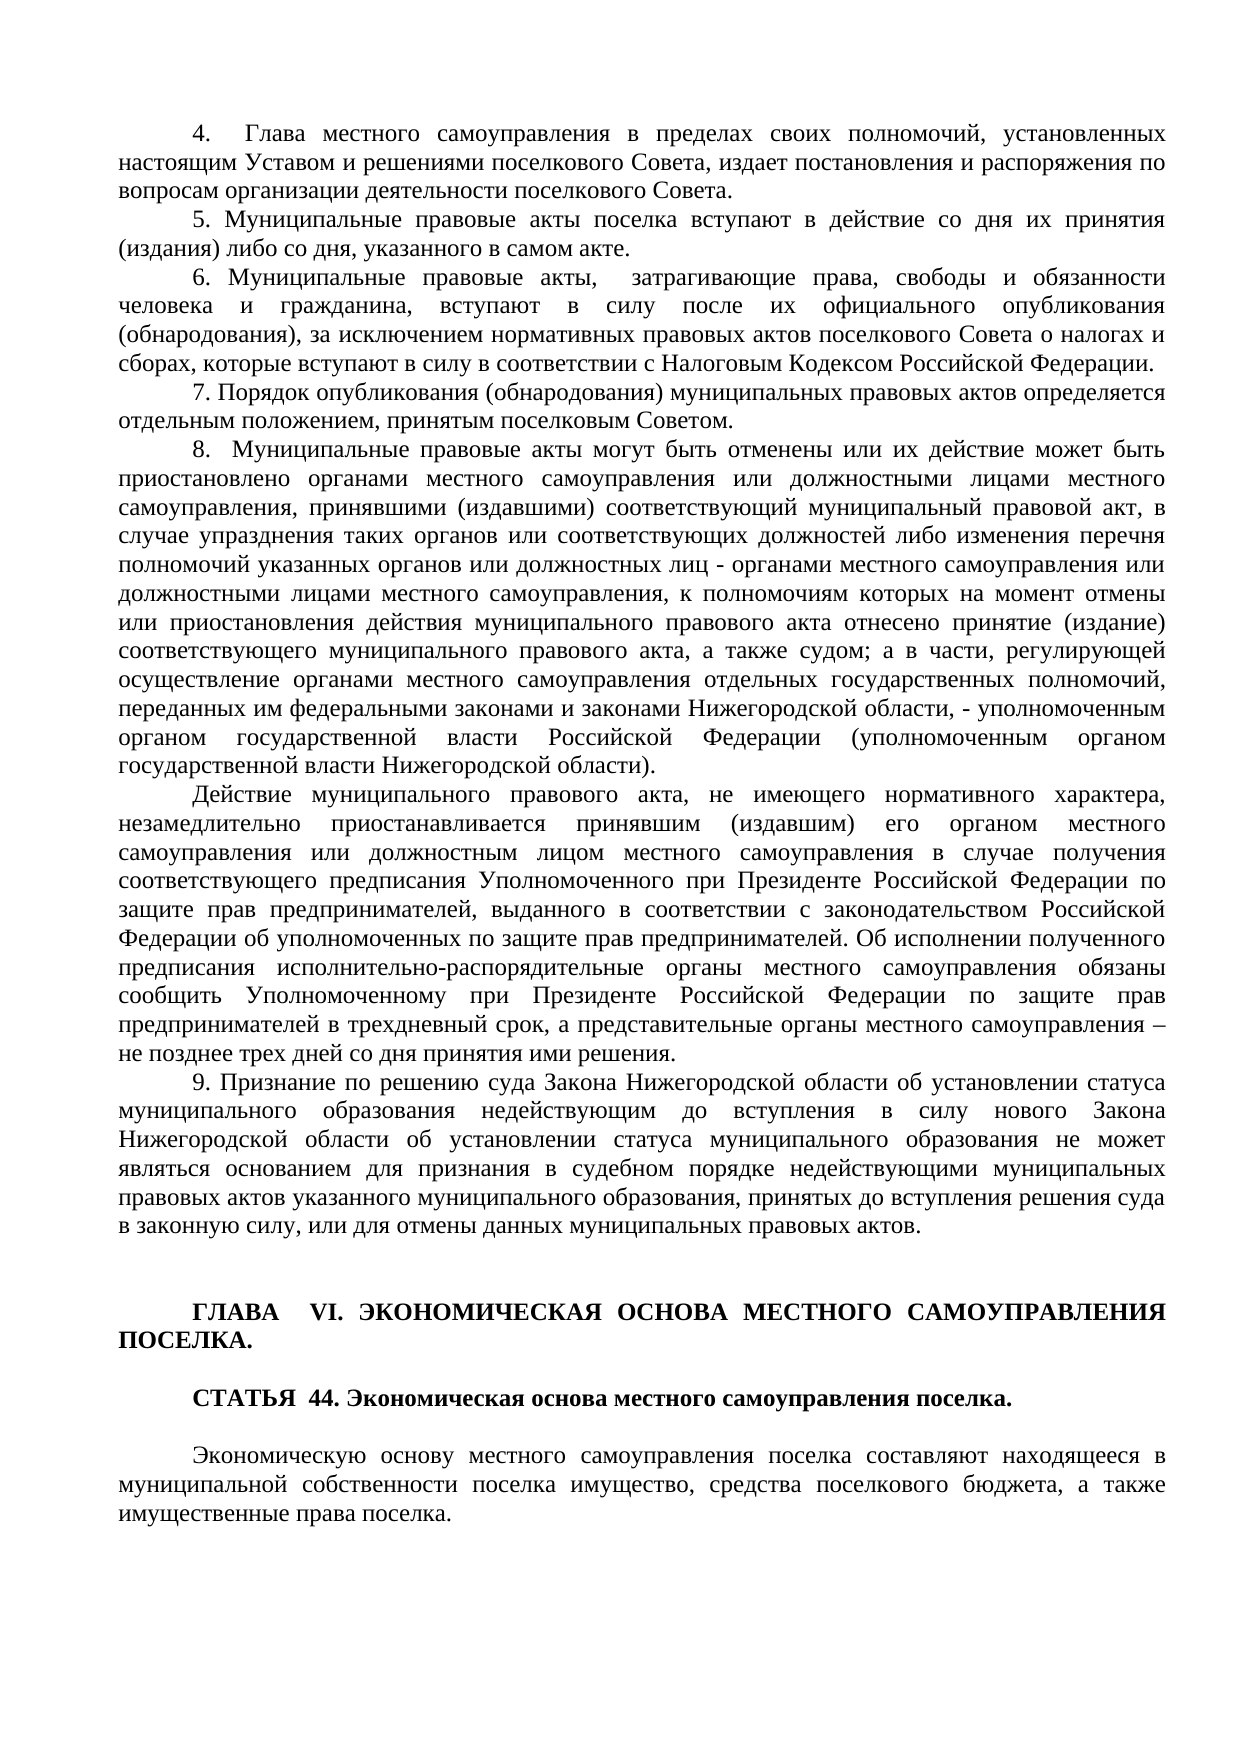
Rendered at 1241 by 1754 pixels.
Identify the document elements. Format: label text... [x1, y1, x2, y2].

text 8. Муниципальные правовые акты могут быть отменены или их действие может быть приостановлено органами местного самоуправления или должностными лицами местного самоуправления, принявшими (издавшими) соответствующий муниципальный правовой акт, в случае упразднения таких органов или соответствующих должностей либо изменения перечня полномочий указанных органов или должностных лиц - органами местного самоуправления или должностными лицами местного самоуправления, к полномочиям которых на момент отмены или приостановления действия муниципального правового акта отнесено принятие (издание) соответствующего муниципального правового акта, а также судом; а в части, регулирующей осуществление органами местного самоуправления отдельных государственных полномочий, переданных им федеральными законами и законами Нижегородской области, - уполномоченным органом государственной власти Российской Федерации (уполномоченным органом государственной власти Нижегородской области). [118, 434, 1167, 779]
text СТАТЬЯ 44. Экономическая основа местного самоуправления поселка. [118, 1383, 1167, 1412]
text 7. Порядок опубликования (обнародования) муниципальных правовых актов определяется отдельным положением, принятым поселковым Советом. [118, 377, 1167, 434]
text Действие муниципального правового акта, не имеющего нормативного характера, незамедлительно приостанавливается принявшим (издавшим) его органом местного самоуправления или должностным лицом местного самоуправления в случае получения соответствующего предписания Уполномоченного при Президенте Российской Федерации по защите прав предпринимателей, выданного в соответствии с законодательством Российской Федерации об уполномоченных по защите прав предпринимателей. Об исполнении полученного предписания исполнительно-распорядительные органы местного самоуправления обязаны сообщить Уполномоченному при Президенте Российской Федерации по защите прав предпринимателей в трехдневный срок, а представительные органы местного самоуправления – не позднее трех дней со дня принятия ими решения. [118, 779, 1167, 1067]
text 9. Признание по решению суда Закона Нижегородской области об установлении статуса муниципального образования недействующим до вступления в силу нового Закона Нижегородской области об установлении статуса муниципального образования не может являться основанием для признания в судебном порядке недействующими муниципальных правовых актов указанного муниципального образования, принятых до вступления решения суда в законную силу, или для отмены данных муниципальных правовых актов. [118, 1067, 1167, 1239]
text 6. Муниципальные правовые акты, затрагивающие права, свободы и обязанности человека и гражданина, вступают в силу после их официального опубликования (обнародования), за исключением нормативных правовых актов поселкового Совета о налогах и сборах, которые вступают в силу в соответствии с Налоговым Кодексом Российской Федерации. [118, 262, 1167, 377]
text ГЛАВА VI. ЭКОНОМИЧЕСКАЯ ОСНОВА МЕСТНОГО САМОУПРАВЛЕНИЯ ПОСЕЛКА. [118, 1297, 1167, 1354]
text Экономическую основу местного самоуправления поселка составляют находящееся в муниципальной собственности поселка имущество, средства поселкового бюджета, а также имущественные права поселка. [118, 1441, 1167, 1527]
text 4. Глава местного самоуправления в пределах своих полномочий, установленных настоящим Уставом и решениями поселкового Совета, издает постановления и распоряжения по вопросам организации деятельности поселкового Совета. [118, 118, 1167, 204]
text 5. Муниципальные правовые акты поселка вступают в действие со дня их принятия (издания) либо со дня, указанного в самом акте. [118, 204, 1167, 262]
